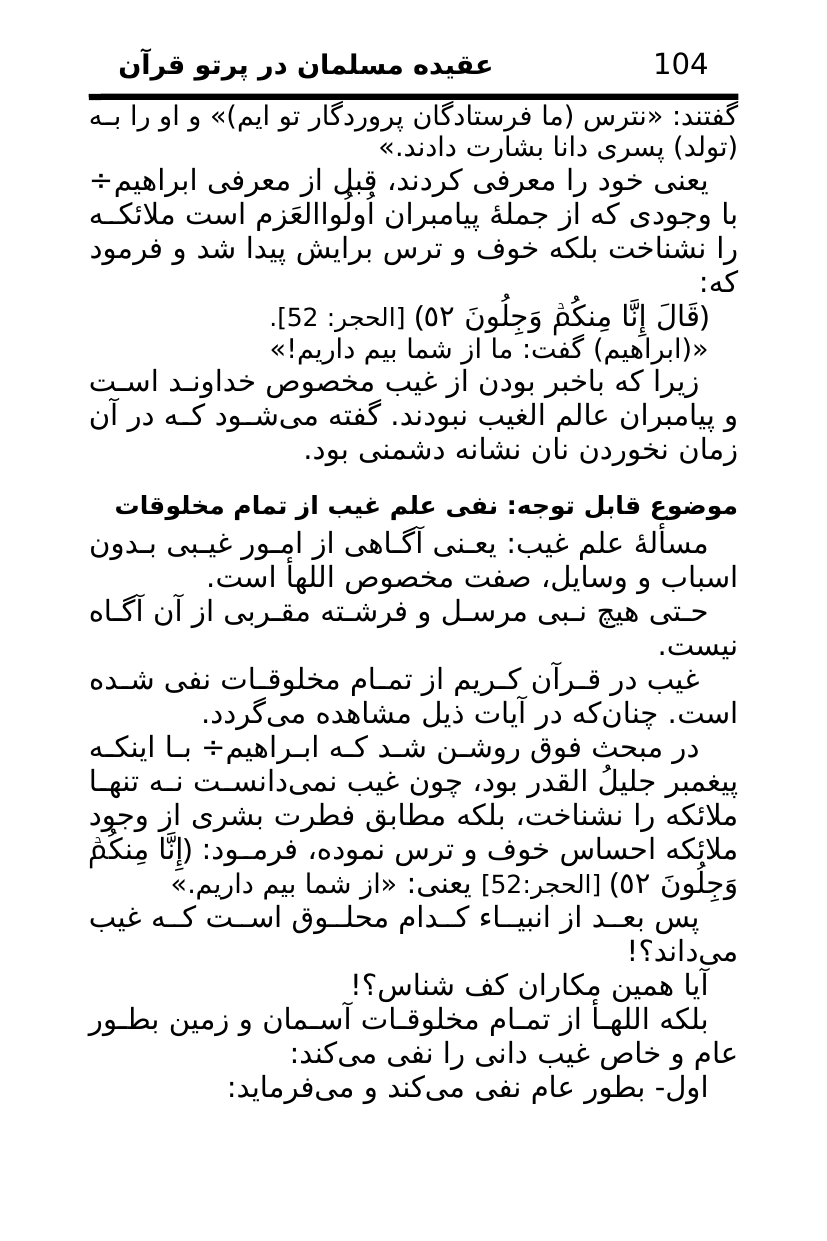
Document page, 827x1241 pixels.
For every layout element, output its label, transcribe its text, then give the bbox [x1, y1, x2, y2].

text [89, 100, 738, 163]
text موضوع قابل توجه: نفی علم غیب از تمام مخلوقات [89, 491, 738, 521]
text یعنی خود را معرفی کردند، قبل از معرفی ابراهیم÷ با وجودی که از جملۀ پیامبران اُولُواالعَزم است ملائکه را نشناخت بلکه خوف و ترس برایش پیدا شد و فرمود که: [89, 163, 738, 299]
text پس بعد از انبیاء کدام محلوق است که غیب می‌داند؟! [89, 900, 738, 968]
text آیا همین مکاران کف شناس؟! [89, 968, 738, 1002]
text زیرا که باخبر بودن از غیب مخصوص خداوند است و پیامبران عالم الغیب نبودند. گفته می‌شود که در آن زمان نخوردن نان نشانه دشمنی بود. [89, 364, 738, 466]
text غیب در قرآن کریم از تمام مخلوقات نفی شده است. چنان‌که در آیات ذیل مشاهده می‌گردد. [89, 663, 738, 731]
text حتی هیچ نبی مرسل و فرشته مقربی از آن آگاه نیست. [89, 595, 738, 663]
text اول- بطور عام نفی می‌کند و می‌فرماید: [89, 1070, 738, 1104]
text ﴿قَالَ إِنَّا مِنكُمۡ وَجِلُونَ ٥٢﴾ [الحجر: 52]. [89, 299, 738, 333]
text مسألۀ علم غیب: یعنی آگاهی از امور غیبی بدون اسباب و وسایل، صفت مخصوص اللهأ است. [89, 527, 738, 595]
text در مبحث فوق روشن شد که ابراهیم÷ با اینکه پیغمبر جلیلُ القدر بود، چون غیب نمی‌دانست نه تنها ملائکه را نشناخت، بلکه مطابق فطرت بشری از وجود ملائکه احساس خوف و ترس نموده، فرمود: ﴿إِنَّا مِنكُمۡ وَجِلُونَ ٥٢﴾ [الحجر:52] یعنی: «از شما بیم داریم.» [89, 731, 738, 900]
text «(ابراهیم) گفت: ما از شما بیم داریم!» [89, 333, 738, 364]
text بلکه اللهأ از تمام مخلوقات آسمان و زمین بطور عام و خاص غیب دانی را نفی می‌کند: [89, 1002, 738, 1070]
